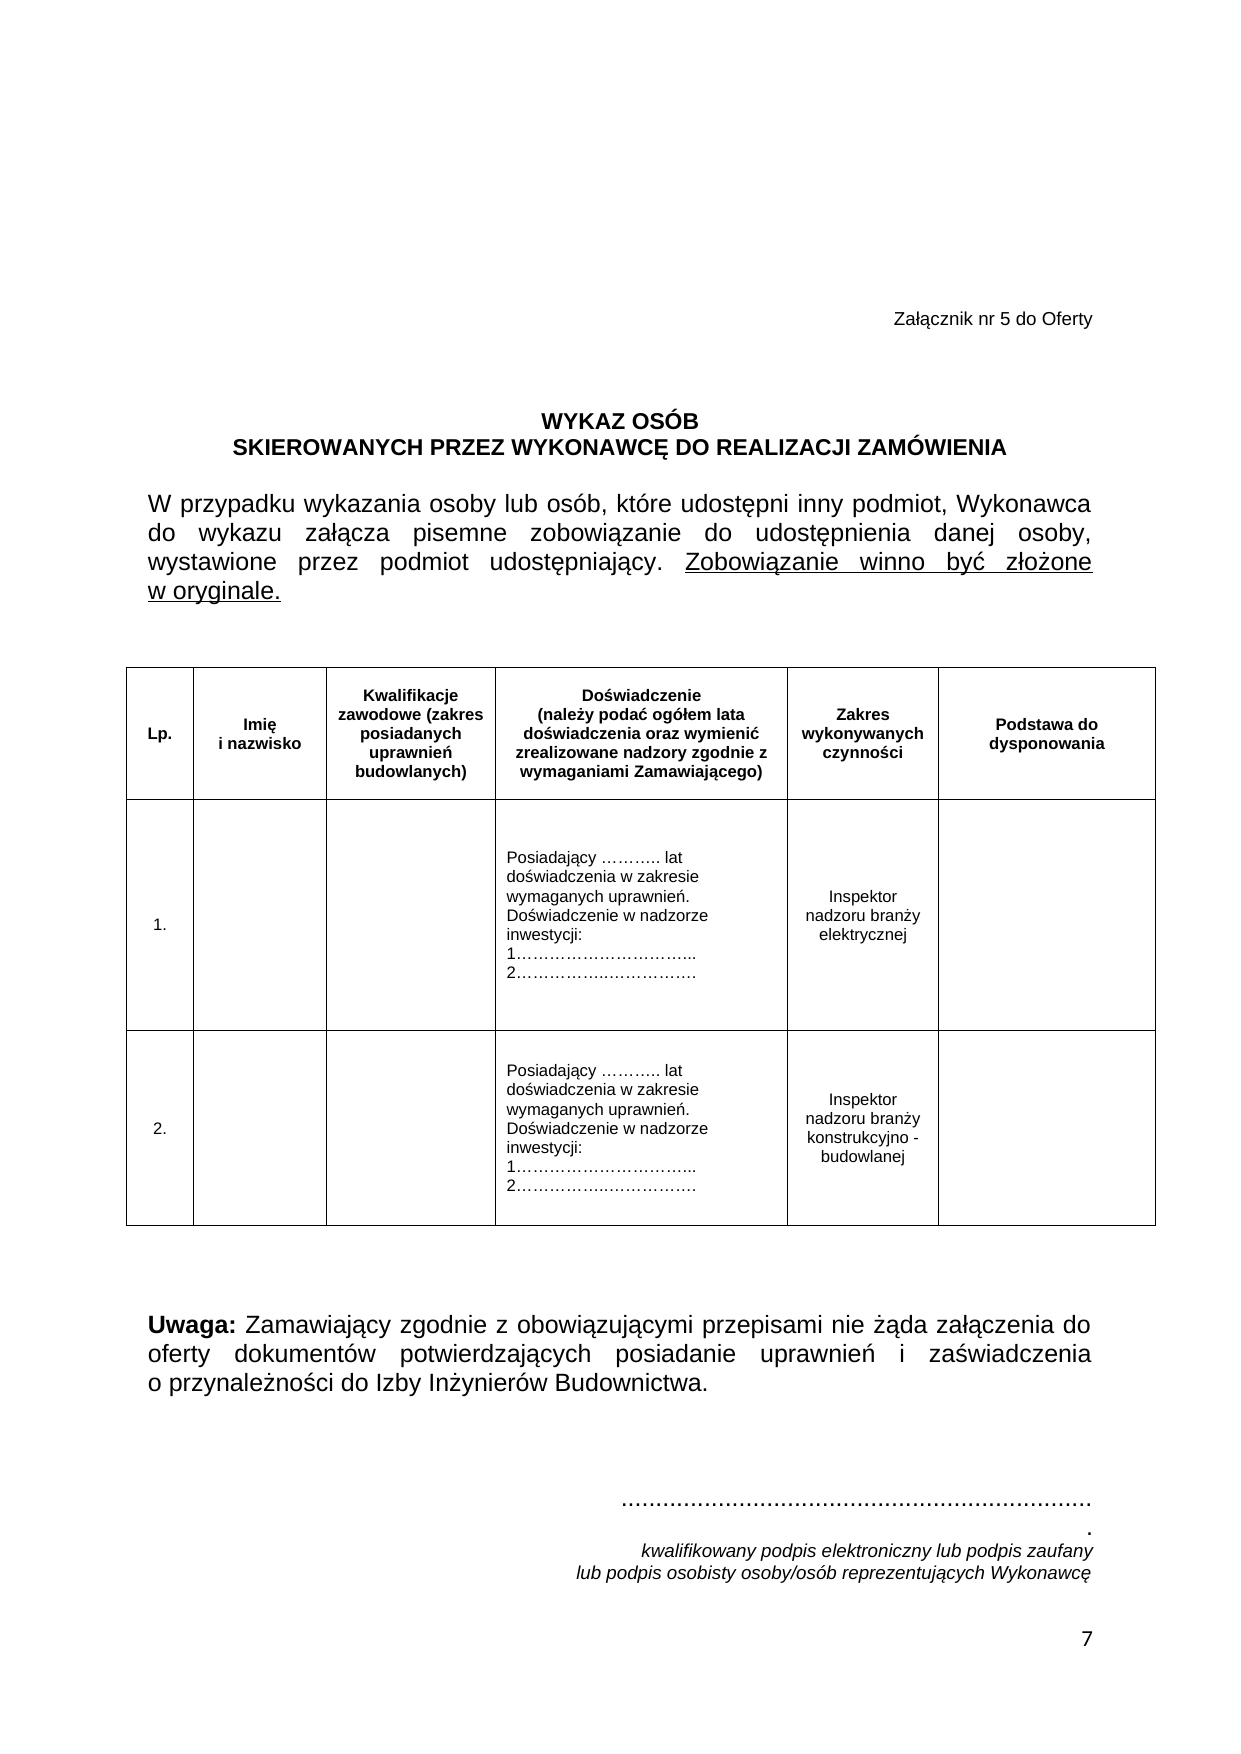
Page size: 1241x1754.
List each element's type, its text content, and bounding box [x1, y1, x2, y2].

text WYKAZ OSÓB [148, 382, 1093, 434]
text Uwaga: Zamawiający zgodnie z obowiązującymi przepisami nie żąda załączenia do oferty dokumentów potwierdzających posiadanie uprawnień i zaświadczenia o przynależności do Izby Inżynierów Budownictwa. [148, 1310, 1093, 1396]
text W przypadku wykazania osoby lub osób, które udostępni inny podmiot, Wykonawca do wykazu załącza pisemne zobowiązanie do udostępnienia danej osoby, wystawione przez podmiot udostępniający. Zobowiązanie winno być złożone w oryginale. [148, 461, 1093, 604]
text SKIEROWANYCH PRZEZ WYKONAWCĘ DO REALIZACJI ZAMÓWIENIA [148, 434, 1093, 461]
text ..................................................................... [148, 1483, 1093, 1540]
text Załącznik nr 5 do Oferty [148, 307, 1093, 329]
text lub podpis osobisty osoby/osób reprezentujących Wykonawcę [516, 1562, 1093, 1583]
text kwalifikowany podpis elektroniczny lub podpis zaufany [148, 1540, 1093, 1562]
